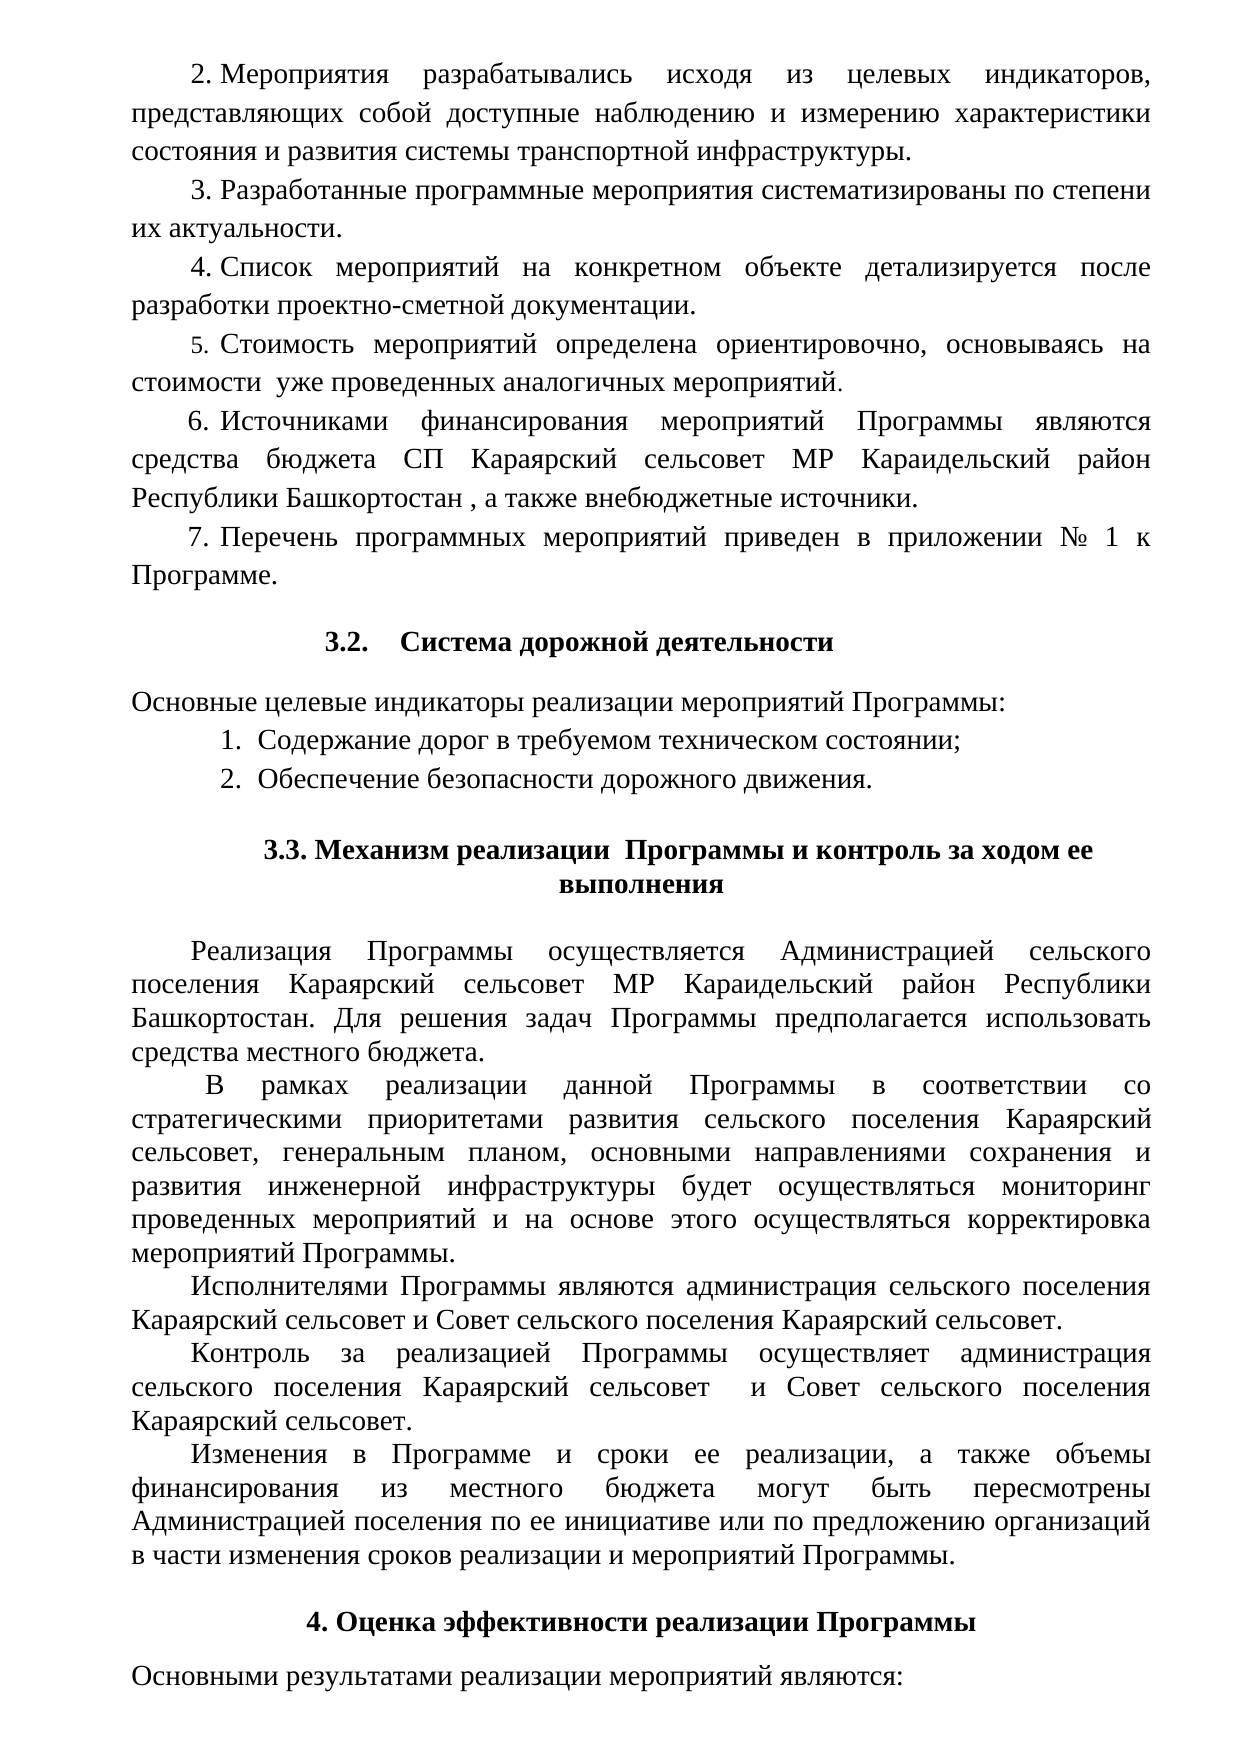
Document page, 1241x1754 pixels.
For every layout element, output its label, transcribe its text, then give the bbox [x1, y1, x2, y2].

list Список мероприятий на конкретном объекте детализируется после разработки проектно-сметной документации. [131, 249, 1152, 321]
text 4. Оценка эффективности реализации Программы [131, 1604, 1152, 1637]
text Основные целевые индикаторы реализации мероприятий Программы: [131, 684, 1152, 717]
list Обеспечение безопасности дорожного движения. [220, 761, 1152, 794]
text Изменения в Программе и сроки ее реализации, а также объемы финансирования из местного бюджета могут быть пересмотрены Администрацией поселения по ее инициативе или по предложению организаций в части изменения сроков реализации и мероприятий Программы. [131, 1436, 1152, 1570]
list Стоимость мероприятий определена ориентировочно, основываясь на стоимости уже проведенных аналогичных мероприятий. [131, 326, 1152, 398]
list Источниками финансирования мероприятий Программы являются средства бюджета СП Караярский сельсовет МР Караидельский район Республики Башкортостан , а также внебюджетные источники. [131, 403, 1152, 514]
text В рамках реализации данной Программы в соответствии со стратегическими приоритетами развития сельского поселения Караярский сельсовет, генеральным планом, основными направлениями сохранения и развития инженерной инфраструктуры будет осуществляться мониторинг проведенных мероприятий и на основе этого осуществляться корректировка мероприятий Программы. [131, 1067, 1152, 1268]
text Основными результатами реализации мероприятий являются: [131, 1658, 1152, 1692]
text Исполнителями Программы являются администрация сельского поселения Караярский сельсовет и Совет сельского поселения Караярский сельсовет. [131, 1268, 1152, 1336]
text Реализация Программы осуществляется Администрацией сельского поселения Караярский сельсовет МР Караидельский район Республики Башкортостан. Для решения задач Программы предполагается использовать средства местного бюджета. [131, 933, 1152, 1067]
list Содержание дорог в требуемом техническом состоянии; [220, 722, 1152, 756]
list Разработанные программные мероприятия систематизированы по степени их актуальности. [131, 172, 1152, 244]
text 3.3. Механизм реализации Программы и контроль за ходом ее выполнения [131, 832, 1152, 899]
list Перечень программных мероприятий приведен в приложении № 1 к Программе. [131, 519, 1152, 591]
text Контроль за реализацией Программы осуществляет администрация сельского поселения Караярский сельсовет и Совет сельского поселения Караярский сельсовет. [131, 1336, 1152, 1436]
list Мероприятия разрабатывались исходя из целевых индикаторов, представляющих собой доступные наблюдению и измерению характеристики состояния и развития системы транспортной инфраструктуры. [131, 56, 1152, 167]
list Система дорожной деятельности [324, 624, 1152, 658]
